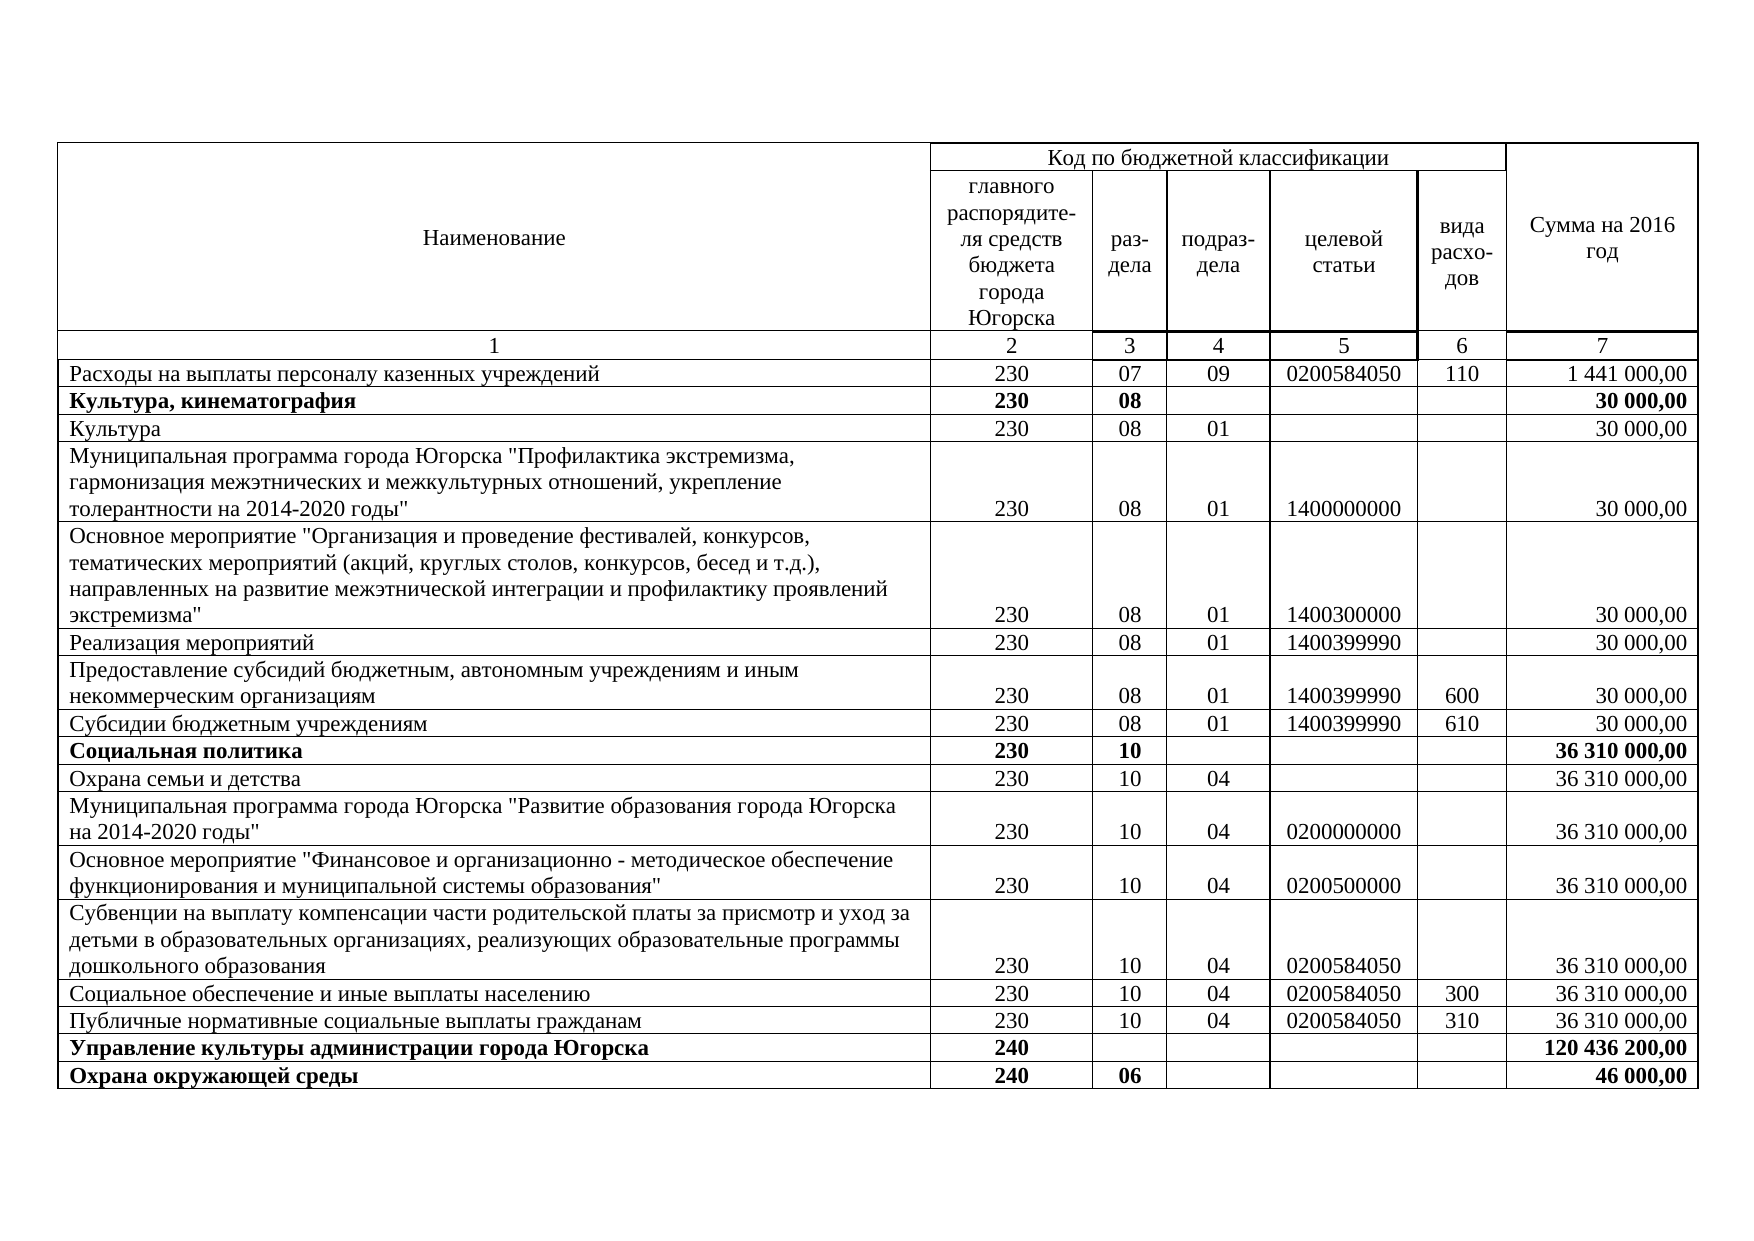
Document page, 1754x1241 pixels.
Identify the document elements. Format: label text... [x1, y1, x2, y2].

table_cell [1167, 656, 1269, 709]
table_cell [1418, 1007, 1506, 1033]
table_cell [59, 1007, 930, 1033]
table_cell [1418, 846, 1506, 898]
table_cell 2 [931, 331, 1092, 359]
table_cell главного распорядите-ля средств бюджета города Югорска [931, 171, 1092, 330]
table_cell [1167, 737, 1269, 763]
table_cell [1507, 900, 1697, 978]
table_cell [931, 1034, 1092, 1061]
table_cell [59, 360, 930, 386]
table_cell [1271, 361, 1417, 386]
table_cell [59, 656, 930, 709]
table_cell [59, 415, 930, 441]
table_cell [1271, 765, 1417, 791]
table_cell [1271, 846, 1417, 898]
table_cell 5 [1271, 333, 1416, 359]
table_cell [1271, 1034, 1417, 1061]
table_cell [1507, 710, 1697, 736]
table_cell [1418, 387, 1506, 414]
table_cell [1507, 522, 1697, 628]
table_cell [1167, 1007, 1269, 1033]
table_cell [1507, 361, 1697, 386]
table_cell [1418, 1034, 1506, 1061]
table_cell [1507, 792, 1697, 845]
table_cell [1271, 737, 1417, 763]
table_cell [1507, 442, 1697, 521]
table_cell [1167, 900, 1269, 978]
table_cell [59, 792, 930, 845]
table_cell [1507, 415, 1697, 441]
table_cell раз-дела [1093, 171, 1166, 330]
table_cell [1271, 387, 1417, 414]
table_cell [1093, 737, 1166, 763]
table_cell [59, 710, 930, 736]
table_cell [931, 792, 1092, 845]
table_cell 3 [1093, 333, 1166, 359]
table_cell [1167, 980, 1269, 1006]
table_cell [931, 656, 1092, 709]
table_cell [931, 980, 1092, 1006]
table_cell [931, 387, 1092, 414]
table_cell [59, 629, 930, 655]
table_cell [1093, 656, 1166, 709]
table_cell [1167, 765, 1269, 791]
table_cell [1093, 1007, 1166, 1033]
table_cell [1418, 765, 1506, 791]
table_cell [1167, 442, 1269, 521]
table_cell 6 [1419, 331, 1506, 359]
table_header Сумма на 2016 год [1507, 144, 1697, 330]
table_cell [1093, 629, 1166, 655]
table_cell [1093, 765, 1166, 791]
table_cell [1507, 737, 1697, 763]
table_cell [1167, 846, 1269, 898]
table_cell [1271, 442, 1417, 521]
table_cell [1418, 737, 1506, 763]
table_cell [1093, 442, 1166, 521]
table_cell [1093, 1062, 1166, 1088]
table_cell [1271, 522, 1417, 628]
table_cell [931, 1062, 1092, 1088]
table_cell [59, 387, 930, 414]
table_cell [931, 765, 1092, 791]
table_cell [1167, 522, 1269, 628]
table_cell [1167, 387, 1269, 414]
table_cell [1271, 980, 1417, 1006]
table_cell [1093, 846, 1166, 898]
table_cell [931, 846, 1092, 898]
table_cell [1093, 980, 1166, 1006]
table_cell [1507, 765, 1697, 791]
table_cell вида расхо-дов [1419, 171, 1506, 330]
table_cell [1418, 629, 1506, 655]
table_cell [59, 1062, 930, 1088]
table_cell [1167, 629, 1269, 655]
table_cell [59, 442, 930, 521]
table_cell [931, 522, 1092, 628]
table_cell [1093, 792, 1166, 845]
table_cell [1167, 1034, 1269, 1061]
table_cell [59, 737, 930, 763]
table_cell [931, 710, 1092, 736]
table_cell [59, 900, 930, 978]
table_header Код по бюджетной классификации [931, 144, 1505, 170]
table_cell целевой статьи [1271, 171, 1416, 330]
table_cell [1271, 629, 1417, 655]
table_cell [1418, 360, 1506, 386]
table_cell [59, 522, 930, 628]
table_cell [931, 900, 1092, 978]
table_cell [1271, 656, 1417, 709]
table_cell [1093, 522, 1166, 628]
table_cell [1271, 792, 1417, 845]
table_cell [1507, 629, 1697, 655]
table_cell 4 [1168, 333, 1269, 359]
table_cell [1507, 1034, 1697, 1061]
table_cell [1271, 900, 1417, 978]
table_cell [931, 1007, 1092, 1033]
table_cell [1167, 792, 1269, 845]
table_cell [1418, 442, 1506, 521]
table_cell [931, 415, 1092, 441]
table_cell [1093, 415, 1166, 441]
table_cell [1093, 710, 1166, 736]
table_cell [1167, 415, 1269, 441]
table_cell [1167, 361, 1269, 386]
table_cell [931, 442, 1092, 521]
table_cell 1 [58, 331, 930, 359]
table_cell подраз-дела [1168, 171, 1269, 330]
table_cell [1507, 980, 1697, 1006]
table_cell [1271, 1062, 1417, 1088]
table_cell 7 [1507, 333, 1697, 359]
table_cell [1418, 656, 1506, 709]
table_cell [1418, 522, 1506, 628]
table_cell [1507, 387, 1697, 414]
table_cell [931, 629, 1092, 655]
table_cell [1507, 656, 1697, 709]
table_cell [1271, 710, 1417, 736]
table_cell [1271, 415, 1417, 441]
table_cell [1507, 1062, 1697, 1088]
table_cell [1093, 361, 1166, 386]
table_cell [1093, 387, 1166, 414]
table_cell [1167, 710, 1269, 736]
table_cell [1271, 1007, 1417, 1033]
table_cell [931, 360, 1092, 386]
table_header Наименование [58, 143, 930, 330]
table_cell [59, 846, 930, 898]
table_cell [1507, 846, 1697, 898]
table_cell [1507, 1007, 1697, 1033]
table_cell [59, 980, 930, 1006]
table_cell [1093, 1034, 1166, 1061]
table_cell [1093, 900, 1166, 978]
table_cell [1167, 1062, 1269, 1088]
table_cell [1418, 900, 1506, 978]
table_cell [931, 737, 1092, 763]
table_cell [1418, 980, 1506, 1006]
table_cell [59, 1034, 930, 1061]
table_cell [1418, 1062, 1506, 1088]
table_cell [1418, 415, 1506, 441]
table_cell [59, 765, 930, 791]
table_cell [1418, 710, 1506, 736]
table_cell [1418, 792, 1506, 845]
